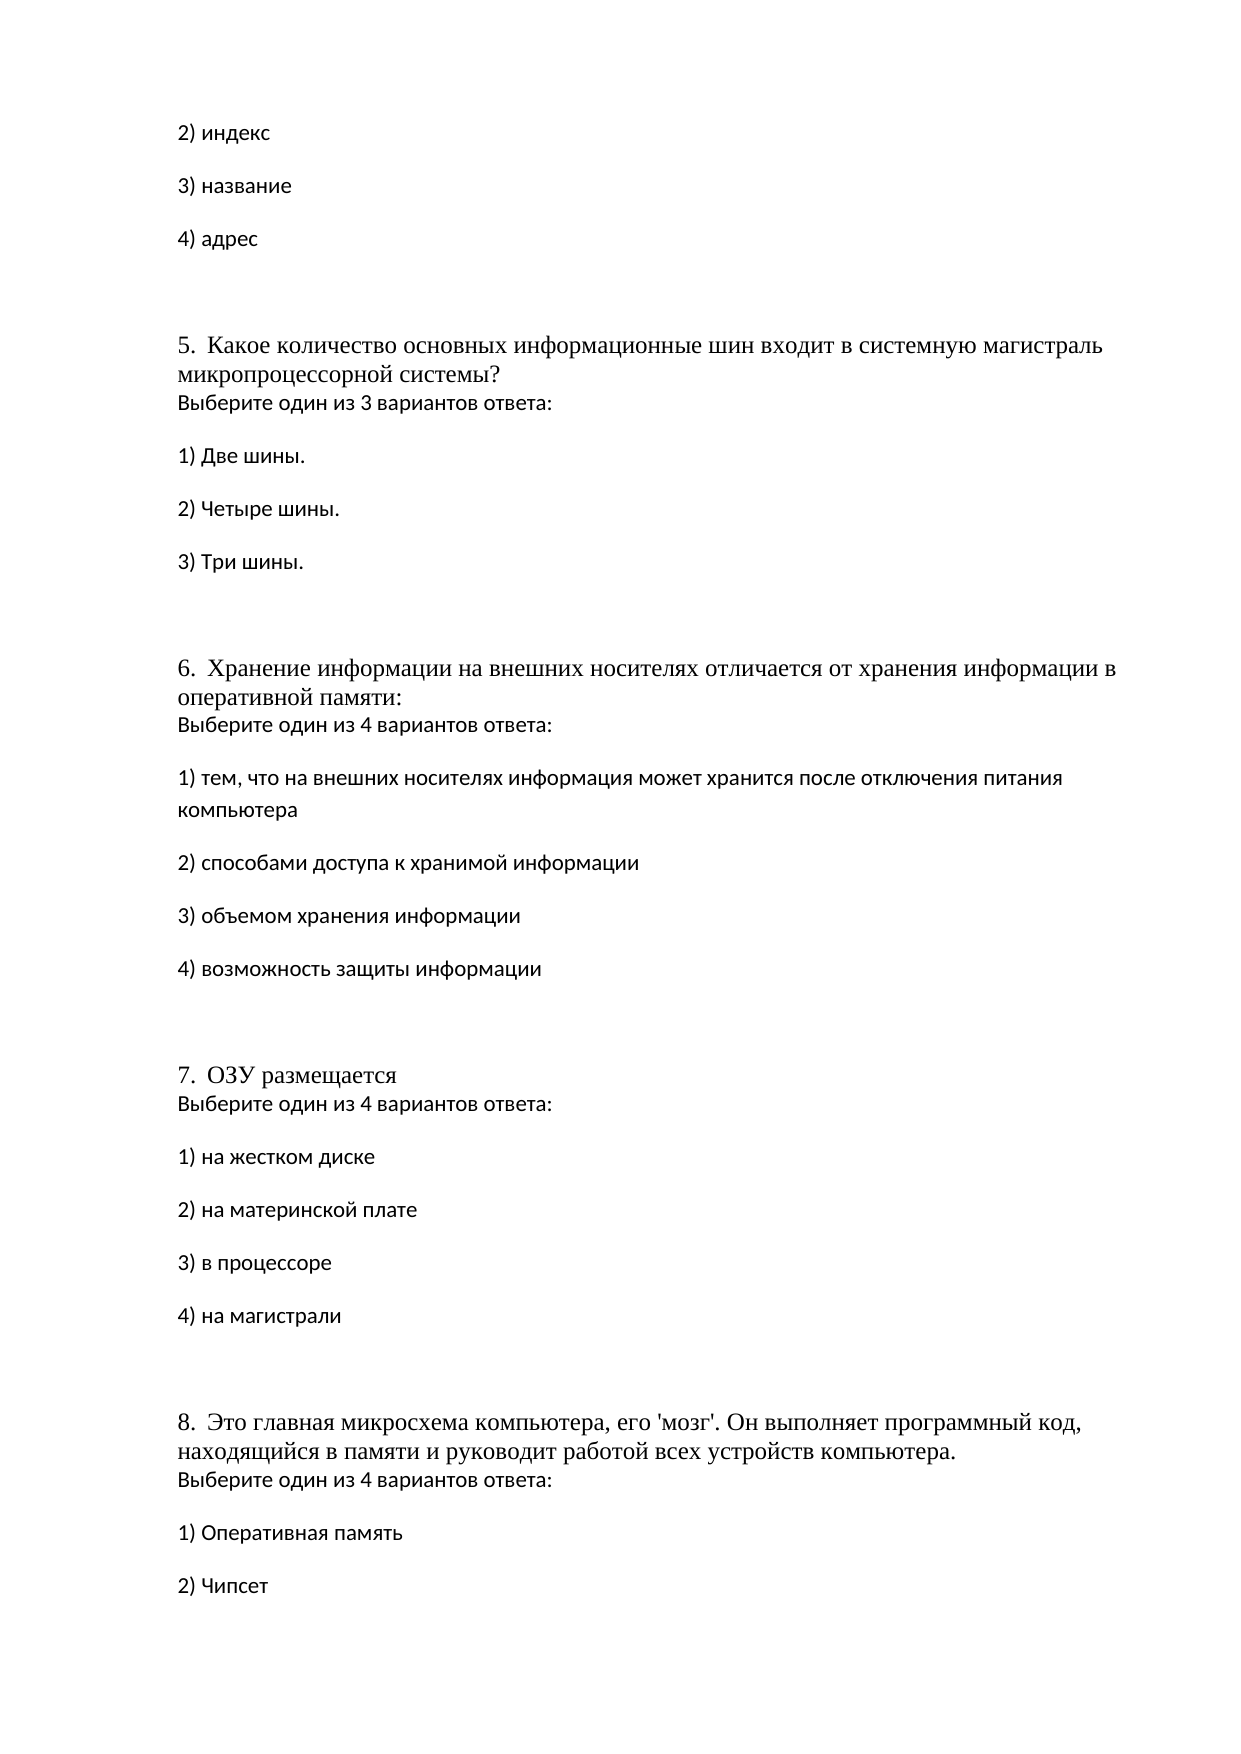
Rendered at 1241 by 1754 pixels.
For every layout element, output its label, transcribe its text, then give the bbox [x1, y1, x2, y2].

text 1) на жестком диске [177, 1142, 1152, 1170]
text 4) на магистрали [177, 1301, 1152, 1329]
text 2) Чипсет [177, 1571, 1152, 1599]
text 2) на материнской плате [177, 1195, 1152, 1223]
text 2) индекс [177, 118, 1152, 146]
text 3) объемом хранения информации [177, 902, 1152, 929]
text 3) Три шины. [177, 547, 1152, 575]
text 1) Две шины. [177, 441, 1152, 469]
text 3) название [177, 171, 1152, 199]
text 2) Четыре шины. [177, 494, 1152, 522]
text Выберите один из 4 вариантов ответа: [177, 710, 1152, 738]
text 4) адрес [177, 224, 1152, 252]
text 2) способами доступа к хранимой информации [177, 848, 1152, 877]
text Выберите один из 4 вариантов ответа: [177, 1465, 1152, 1493]
text 3) в процессоре [177, 1248, 1152, 1276]
list ОЗУ размещается [177, 1061, 1152, 1089]
text Выберите один из 3 вариантов ответа: [177, 388, 1152, 416]
list Какое количество основных информационные шин входит в системную магистраль микропроцессорной системы? [177, 330, 1152, 388]
text 1) Оперативная память [177, 1518, 1152, 1546]
list Хранение информации на внешних носителях отличается от хранения информации в оперативной памяти: [177, 653, 1152, 710]
text 1) тем, что на внешних носителях информация может хранится после отключения питания компьютера [177, 763, 1152, 823]
text Выберите один из 4 вариантов ответа: [177, 1089, 1152, 1117]
text 4) возможность защиты информации [177, 954, 1152, 983]
list Это главная микросхема компьютера, его 'мозг'. Он выполняет программный код, находящийся в памяти и руководит работой всех устройств компьютера. [177, 1407, 1152, 1465]
